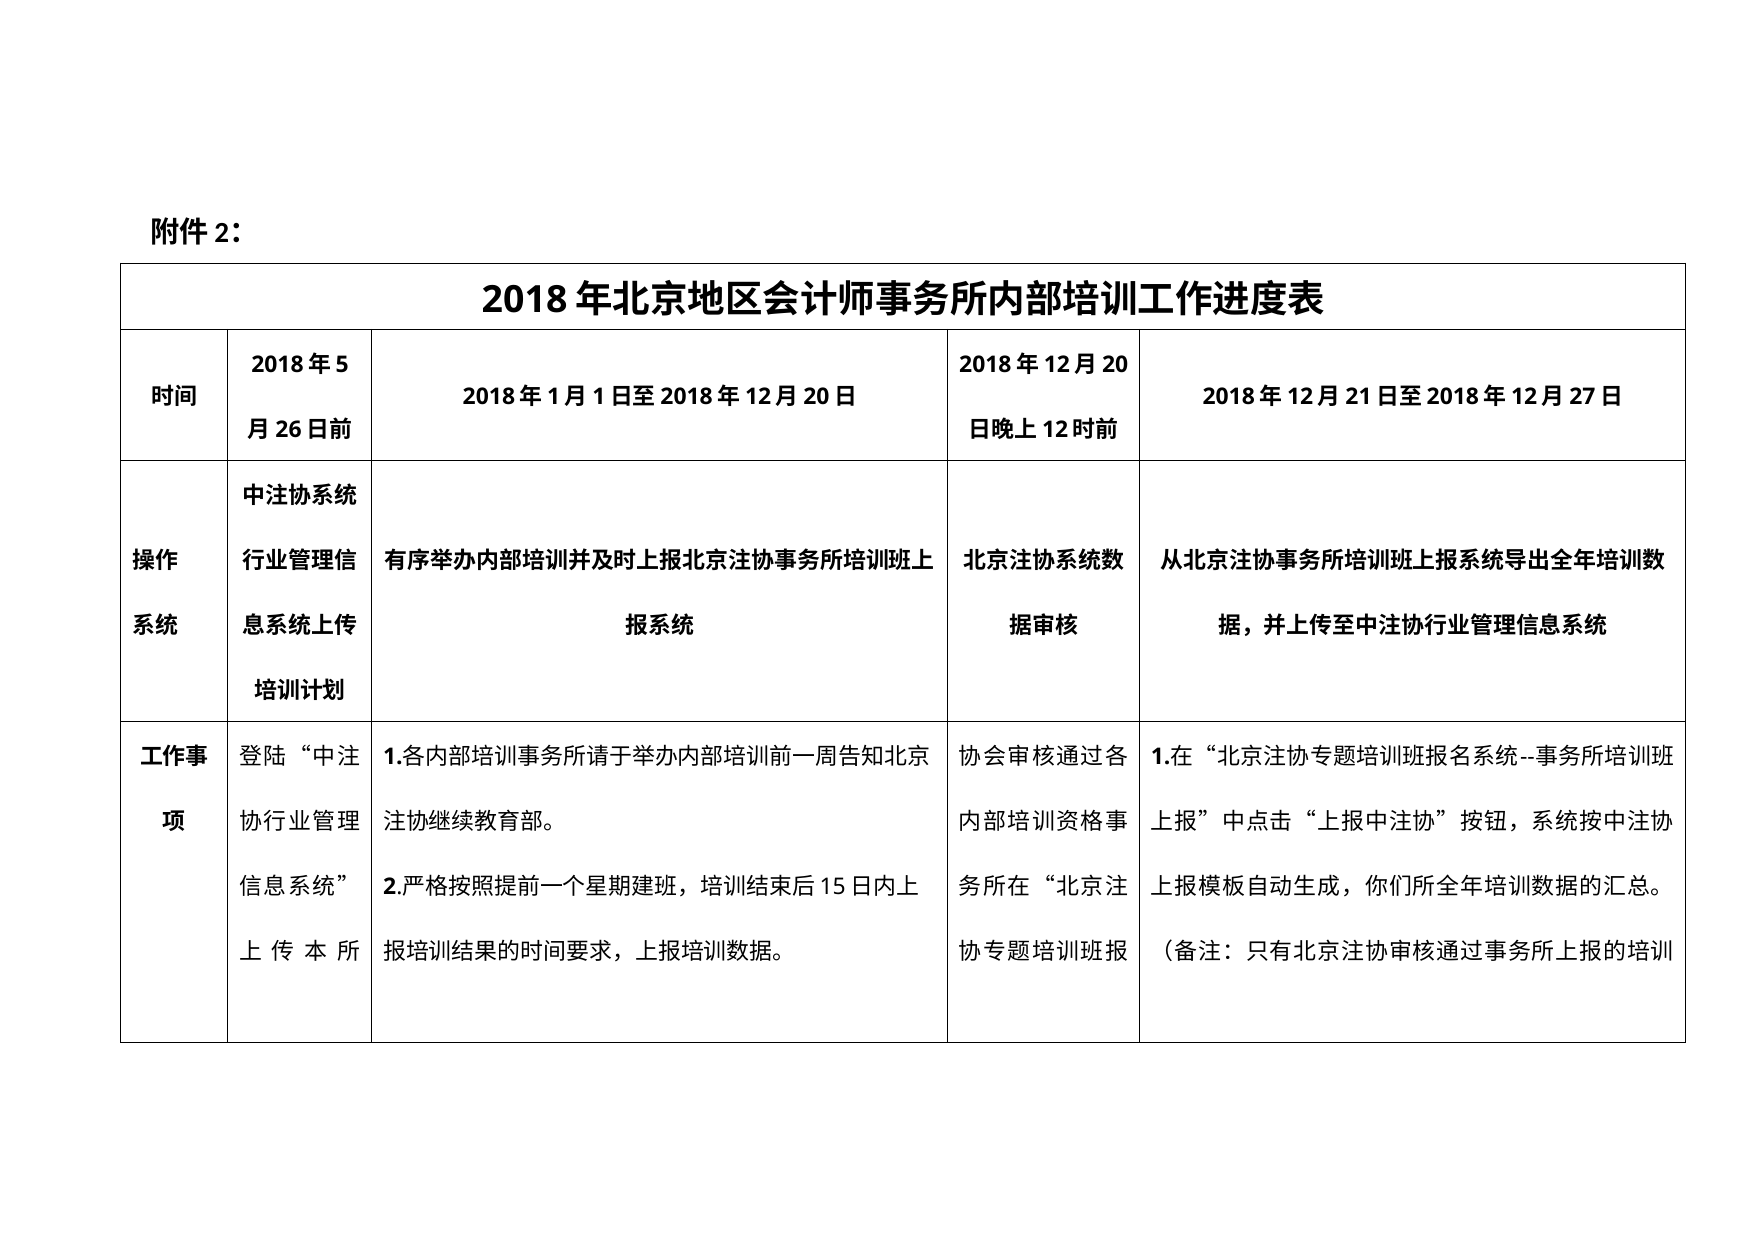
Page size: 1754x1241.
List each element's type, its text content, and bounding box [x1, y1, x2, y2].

table_cell 2018年12月21日至2018年12月27日 [1140, 330, 1685, 460]
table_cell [948, 722, 1139, 1042]
table_cell 2018年5月26日前 [228, 330, 371, 460]
table_cell 中注协系统行业管理信息系统上传培训计划 [228, 461, 371, 721]
table_header 2018年北京地区会计师事务所内部培训工作进度表 [121, 264, 1685, 329]
table_cell 从北京注协事务所培训班上报系统导出全年培训数据，并上传至中注协行业管理信息系统 [1140, 461, 1685, 721]
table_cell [1140, 722, 1685, 1042]
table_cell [372, 722, 947, 1042]
table_cell 有序举办内部培训并及时上报北京注协事务所培训班上报系统 [372, 461, 947, 721]
table_cell 2018年12月20日晚上12时前 [948, 330, 1139, 460]
table_cell 时间 [121, 330, 227, 460]
table_cell 操作 系统 [121, 461, 227, 721]
table_cell 2018年1月1日至2018年12月20日 [372, 330, 947, 460]
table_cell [228, 722, 371, 1042]
text 附件2： [150, 198, 1604, 263]
table_cell 工作事项 [121, 722, 227, 1042]
table_cell 北京注协系统数据审核 [948, 461, 1139, 721]
